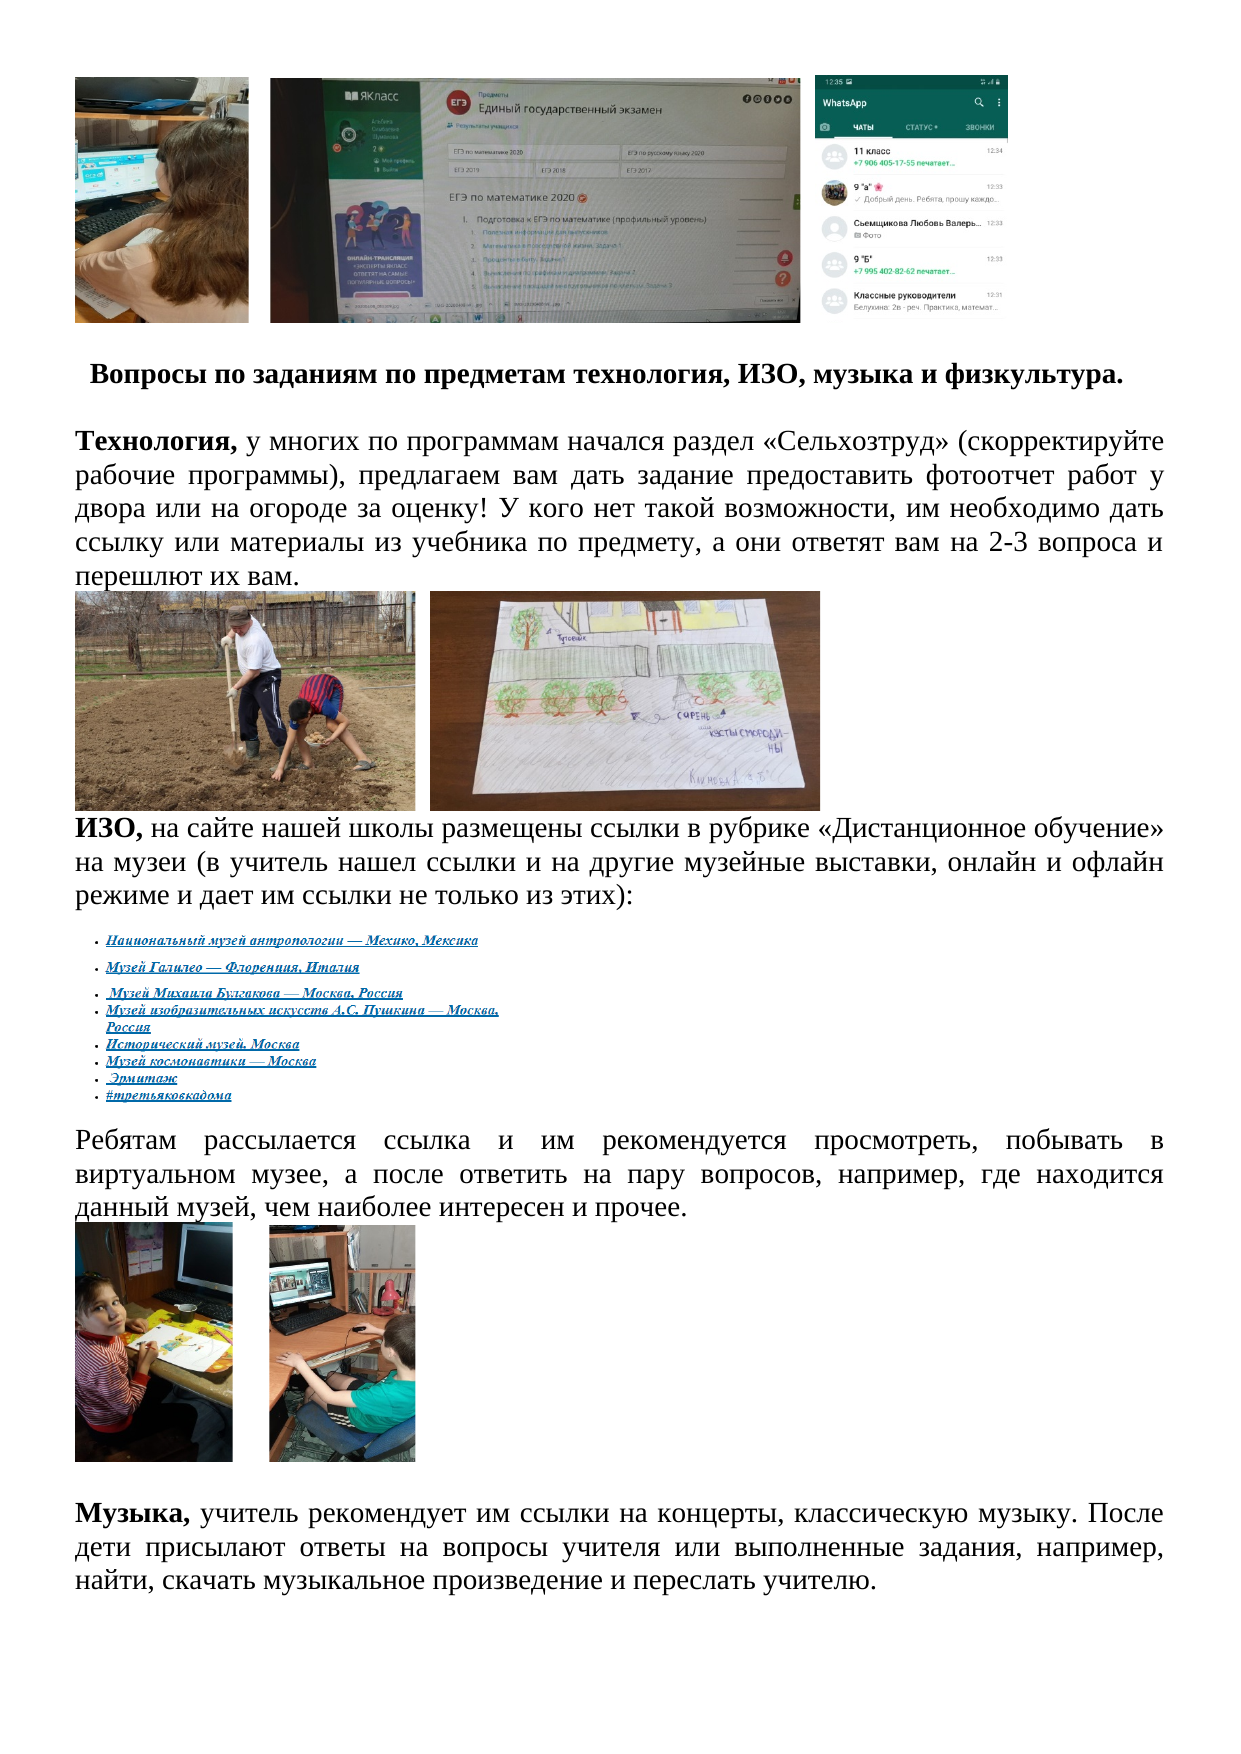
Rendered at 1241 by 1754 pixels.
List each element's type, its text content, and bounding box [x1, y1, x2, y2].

text Ребятам рассылается ссылка и им рекомендуется просмотреть, побывать в виртуальном музее, а после ответить на пару вопросов, например, где находится данный музей, чем наиболее интересен и прочее. [75, 1122, 1165, 1223]
picture [75, 77, 249, 323]
text ИЗО, на сайте нашей школы размещены ссылки в рубрике «Дистанционное обучение» на музеи (в учитель нашел ссылки и на другие музейные выставки, онлайн и офлайн режиме и дает им ссылки не только из этих): [75, 810, 1165, 911]
picture [430, 591, 821, 811]
text Вопросы по заданиям по предметам технология, ИЗО, музыка и физкультура. [75, 356, 1165, 390]
picture [75, 591, 416, 811]
picture [75, 911, 512, 1123]
picture [270, 78, 801, 323]
picture [75, 1222, 233, 1462]
picture [269, 1225, 416, 1462]
text Музыка, учитель рекомендует им ссылки на концерты, классическую музыку. После дети присылают ответы на вопросы учителя или выполненные задания, например, найти, скачать музыкальное произведение и переслать учителю. [75, 1495, 1165, 1596]
picture [815, 75, 1008, 323]
text Технология, у многих по программам начался раздел «Сельхозтруд» (скорректируйте рабочие программы), предлагаем вам дать задание предоставить фотоотчет работ у двора или на огороде за оценку! У кого нет такой возможности, им необходимо дать ссылку или материалы из учебника по предмету, а они ответят вам на 2-3 вопроса и перешлют их вам. [75, 423, 1165, 591]
